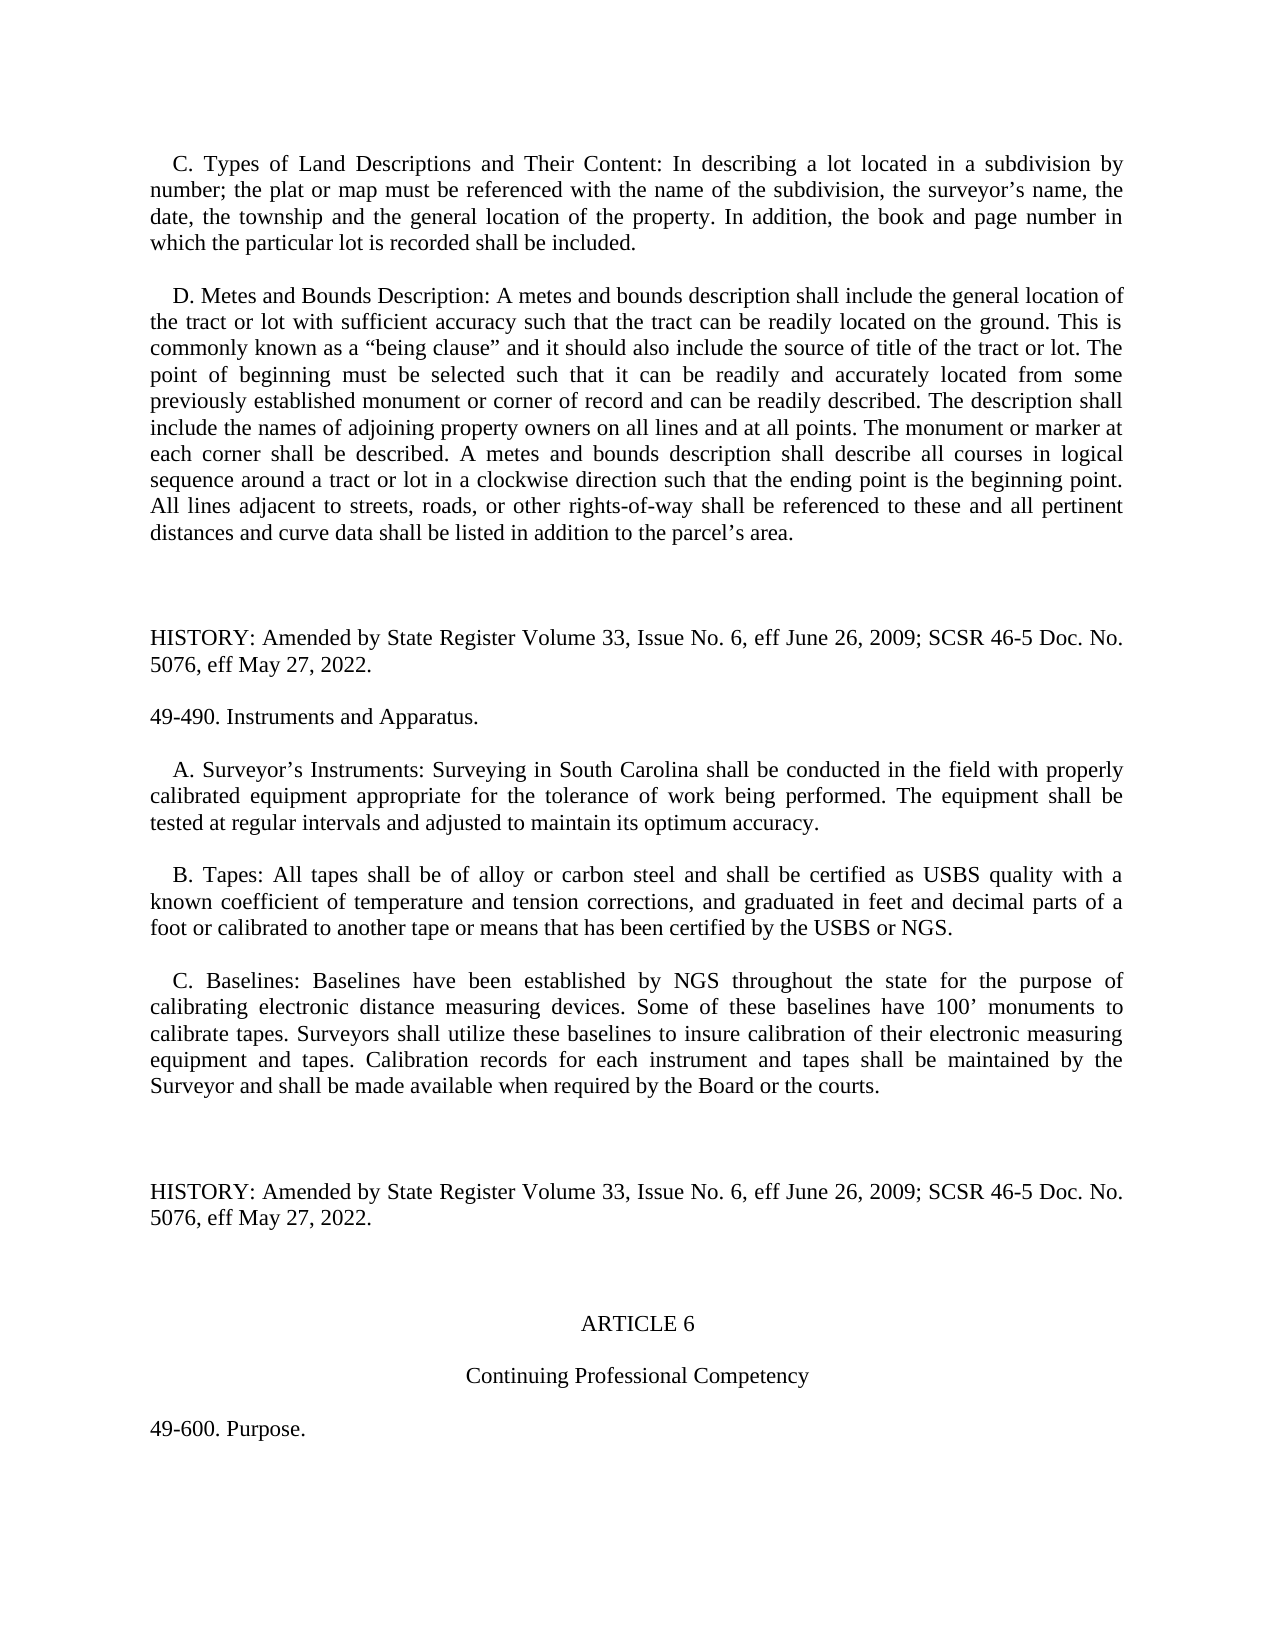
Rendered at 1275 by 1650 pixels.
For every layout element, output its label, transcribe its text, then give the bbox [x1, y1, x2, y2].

text HISTORY: Amended by State Register Volume 33, Issue No. 6, eff June 26, 2009; SCSR 46-5 Doc. No. 5076, eff May 27, 2022. [150, 624, 1125, 677]
text D. Metes and Bounds Description: A metes and bounds description shall include the general location of the tract or lot with sufficient accuracy such that the tract can be readily located on the ground. This is commonly known as a “being clause” and it should also include the source of title of the tract or lot. The point of beginning must be selected such that it can be readily and accurately located from some previously established monument or corner of record and can be readily described. The description shall include the names of adjoining property owners on all lines and at all points. The monument or marker at each corner shall be described. A metes and bounds description shall describe all courses in logical sequence around a tract or lot in a clockwise direction such that the ending point is the beginning point. All lines adjacent to streets, roads, or other rights-of-way shall be referenced to these and all pertinent distances and curve data shall be listed in addition to the parcel’s area. [150, 282, 1125, 545]
text 49-490. Instruments and Apparatus. [150, 703, 1125, 730]
text A. Surveyor’s Instruments: Surveying in South Carolina shall be conducted in the field with properly calibrated equipment appropriate for the tolerance of work being performed. The equipment shall be tested at regular intervals and adjusted to maintain its optimum accuracy. [150, 756, 1125, 835]
text 49-600. Purpose. [150, 1415, 1125, 1441]
text C. Baselines: Baselines have been established by NGS throughout the state for the purpose of calibrating electronic distance measuring devices. Some of these baselines have 100’ monuments to calibrate tapes. Surveyors shall utilize these baselines to insure calibration of their electronic measuring equipment and tapes. Calibration records for each instrument and tapes shall be maintained by the Surveyor and shall be made available when required by the Board or the courts. [150, 967, 1125, 1099]
text B. Tapes: All tapes shall be of alloy or carbon steel and shall be certified as USBS quality with a known coefficient of temperature and tension corrections, and graduated in feet and decimal parts of a foot or calibrated to another tape or means that has been certified by the USBS or NGS. [150, 862, 1125, 941]
text HISTORY: Amended by State Register Volume 33, Issue No. 6, eff June 26, 2009; SCSR 46-5 Doc. No. 5076, eff May 27, 2022. [150, 1178, 1125, 1231]
text Continuing Professional Competency [150, 1362, 1125, 1389]
text ARTICLE 6 [150, 1309, 1125, 1336]
text C. Types of Land Descriptions and Their Content: In describing a lot located in a subdivision by number; the plat or map must be referenced with the name of the subdivision, the surveyor’s name, the date, the township and the general location of the property. In addition, the book and page number in which the particular lot is recorded shall be included. [150, 150, 1125, 255]
